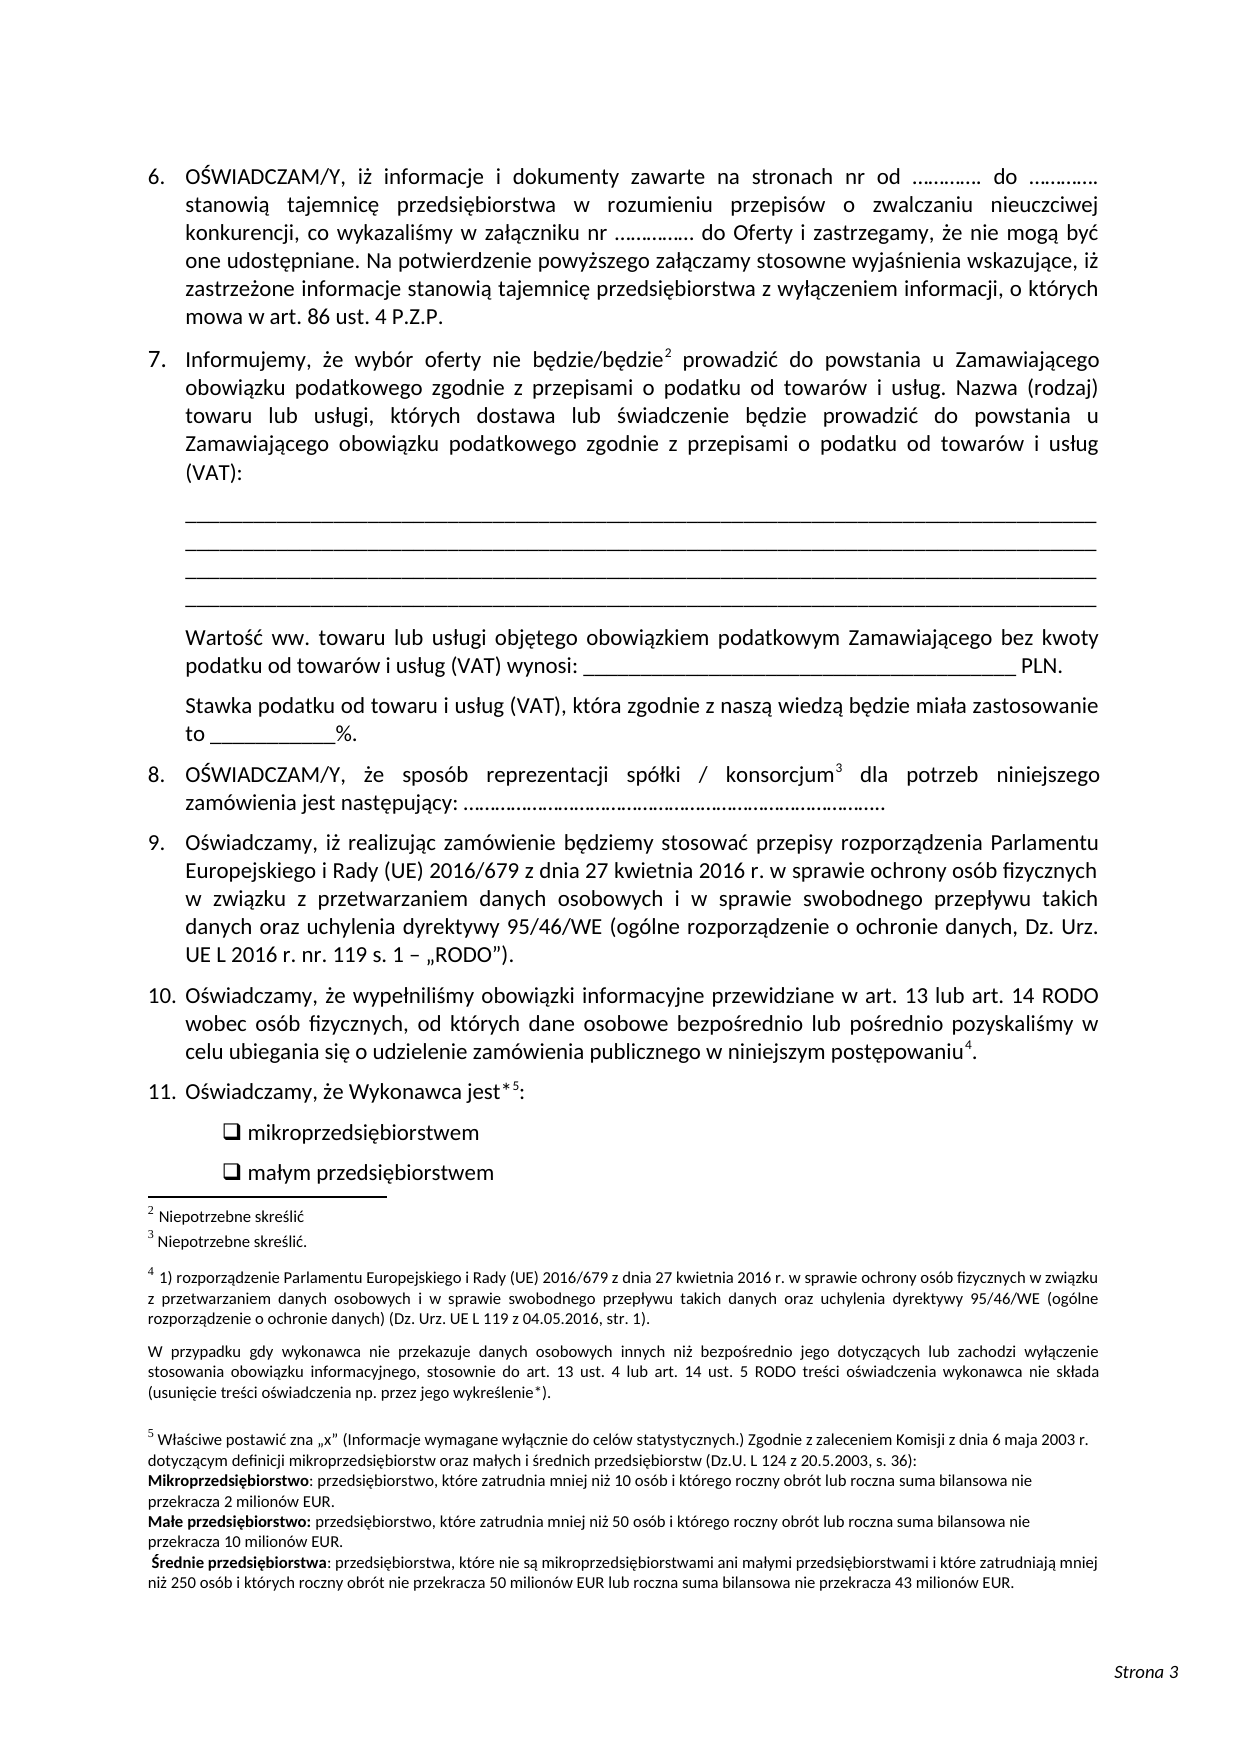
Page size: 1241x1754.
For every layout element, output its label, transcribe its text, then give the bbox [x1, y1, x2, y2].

text Stawka podatku od towaru i usług (VAT), która zgodnie z naszą wiedzą będzie miała zastosowanie to ___________%. [185, 691, 1100, 747]
text małym przedsiębiorstwem [222, 1158, 1100, 1187]
text mikroprzedsiębiorstwem [222, 1118, 1100, 1146]
text ________________________________________________________________________________________________________________________________________________________________________________________________________________________________________________________________________________________________________________________________ [185, 498, 1100, 610]
list Informujemy, że wybór oferty nie będzie/będzie prowadzić do powstania u Zamawiającego obowiązku podatkowego zgodnie z przepisami o podatku od towarów i usług. Nazwa (rodzaj) towaru lub usługi, których dostawa lub świadczenie będzie prowadzić do powstania u Zamawiającego obowiązku podatkowego zgodnie z przepisami o podatku od towarów i usług (VAT): [148, 343, 1100, 486]
list OŚWIADCZAM/Y, że sposób reprezentacji spółki / konsorcjum dla potrzeb niniejszego zamówienia jest następujący: …………………………………………………………………….. [148, 760, 1100, 816]
list Oświadczamy, że Wykonawca jest*: [148, 1077, 1100, 1106]
list OŚWIADCZAM/Y, iż informacje i dokumenty zawarte na stronach nr od …………. do …………. stanowią tajemnicę przedsiębiorstwa w rozumieniu przepisów o zwalczaniu nieuczciwej konkurencji, co wykazaliśmy w załączniku nr …………… do Oferty i zastrzegamy, że nie mogą być one udostępniane. Na potwierdzenie powyższego załączamy stosowne wyjaśnienia wskazujące, iż zastrzeżone informacje stanowią tajemnicę przedsiębiorstwa z wyłączeniem informacji, o których mowa w art. 86 ust. 4 P.Z.P. [148, 162, 1100, 331]
text Wartość ww. towaru lub usługi objętego obowiązkiem podatkowym Zamawiającego bez kwoty podatku od towarów i usług (VAT) wynosi: ______________________________________ PLN. [185, 623, 1100, 679]
list Oświadczamy, że wypełniliśmy obowiązki informacyjne przewidziane w art. 13 lub art. 14 RODO wobec osób fizycznych, od których dane osobowe bezpośrednio lub pośrednio pozyskaliśmy w celu ubiegania się o udzielenie zamówienia publicznego w niniejszym postępowaniu. [148, 981, 1100, 1065]
list Oświadczamy, iż realizując zamówienie będziemy stosować przepisy rozporządzenia Parlamentu Europejskiego i Rady (UE) 2016/679 z dnia 27 kwietnia 2016 r. w sprawie ochrony osób fizycznych w związku z przetwarzaniem danych osobowych i w sprawie swobodnego przepływu takich danych oraz uchylenia dyrektywy 95/46/WE (ogólne rozporządzenie o ochronie danych, Dz. Urz. UE L 2016 r. nr. 119 s. 1 – „RODO”). [148, 828, 1100, 968]
